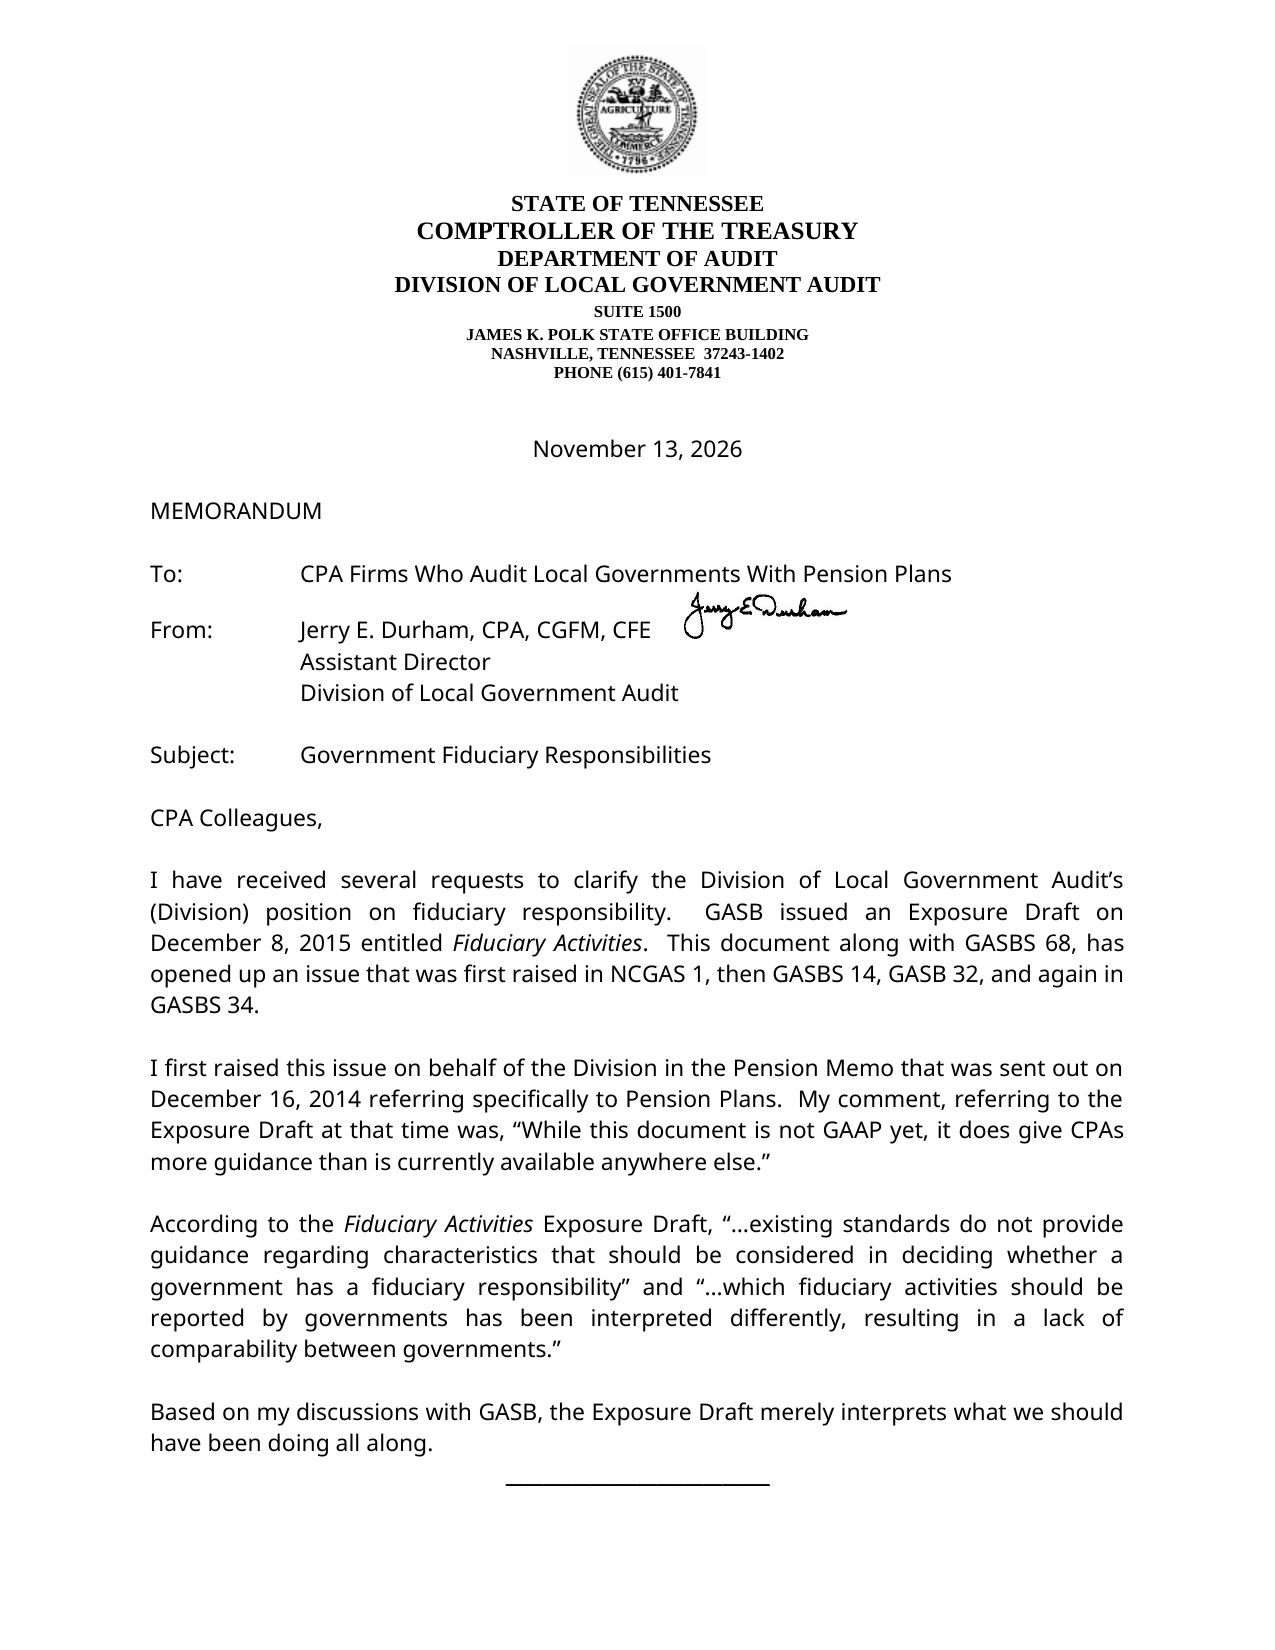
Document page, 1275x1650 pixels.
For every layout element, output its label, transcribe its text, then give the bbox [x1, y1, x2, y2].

text October 6, 2016 [150, 433, 1125, 464]
text I have received several requests to clarify the Division of Local Government Audit’s (Division) position on fiduciary responsibility. GASB issued an Exposure Draft on December 8, 2015 entitled Fiduciary Activities. This document along with GASBS 68, has opened up an issue that was first raised in NCGAS 1, then GASBS 14, GASB 32, and again in GASBS 34. [150, 864, 1125, 1021]
text To: CPA Firms Who Audit Local Governments With Pension Plans [150, 558, 1125, 589]
text According to the Fiduciary Activities Exposure Draft, “…existing standards do not provide guidance regarding characteristics that should be considered in deciding whether a government has a fiduciary responsibility” and “…which fiduciary activities should be reported by governments has been interpreted differently, resulting in a lack of comparability between governments.” [150, 1208, 1125, 1364]
text Division of Local Government Audit [150, 677, 1125, 708]
text Assistant Director [150, 646, 1125, 677]
text Subject: Government Fiduciary Responsibilities [150, 739, 1125, 771]
text From: Jerry E. Durham, CPA, CGFM, CFE [150, 589, 1125, 646]
picture [675, 589, 850, 639]
text ____________________________ [150, 1458, 1125, 1489]
text MEMORANDUM [150, 495, 1125, 527]
text CPA Colleagues, [150, 802, 1125, 833]
text Based on my discussions with GASB, the Exposure Draft merely interprets what we should have been doing all along. [150, 1396, 1125, 1458]
text I first raised this issue on behalf of the Division in the Pension Memo that was sent out on December 16, 2014 referring specifically to Pension Plans. My comment, referring to the Exposure Draft at that time was, “While this document is not GAAP yet, it does give CPAs more guidance than is currently available anywhere else.” [150, 1052, 1125, 1177]
